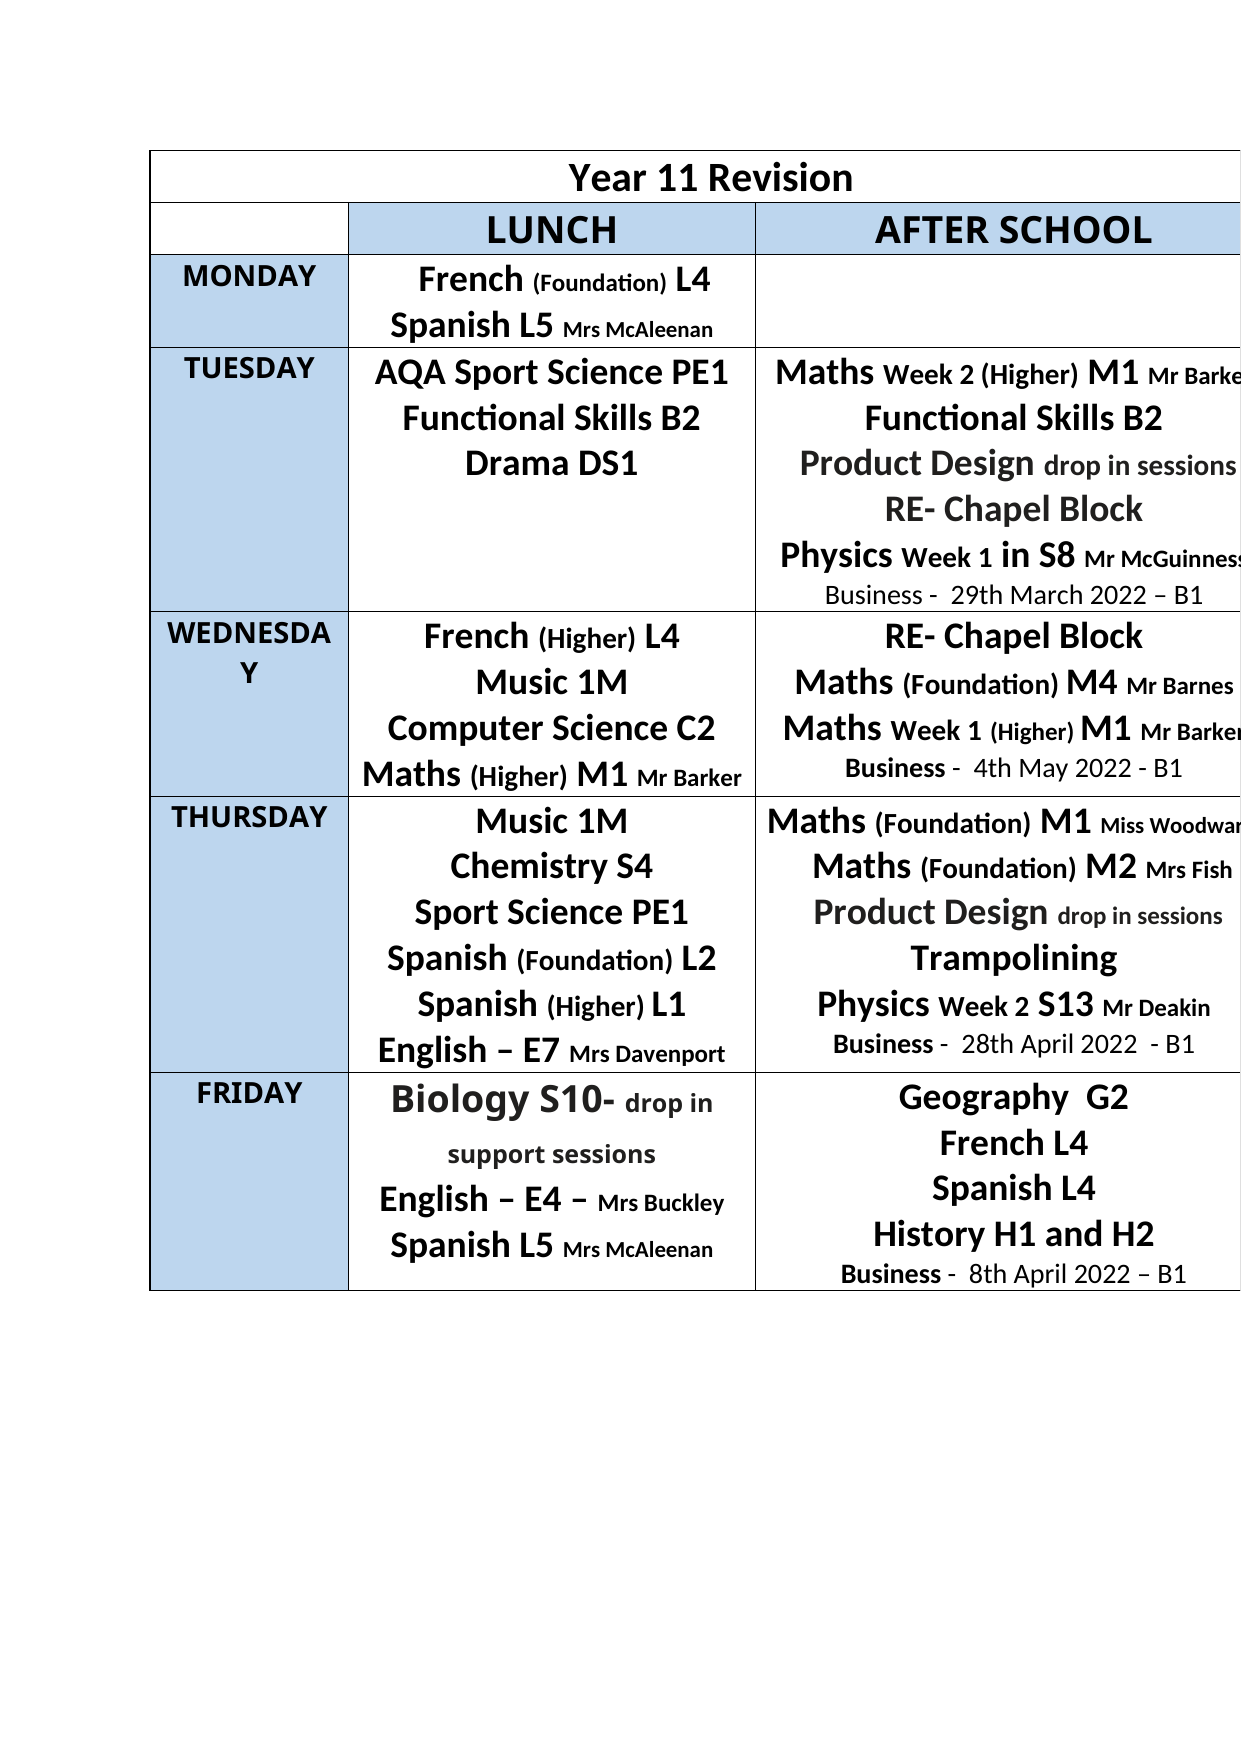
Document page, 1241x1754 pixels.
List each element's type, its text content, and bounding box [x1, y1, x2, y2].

table_cell [756, 255, 1240, 347]
table_cell WEDNESDAY [151, 612, 348, 796]
table_cell AFTER SCHOOL [756, 203, 1240, 254]
table_cell Geography G2 French L4 Spanish L4 History H1 and H2 Business - 8th April 2022 – B1 [756, 1073, 1240, 1290]
table_cell French (Foundation) L4 Spanish L5 Mrs McAleenan [349, 255, 755, 347]
table_cell FRIDAY [151, 1073, 348, 1290]
table_cell Maths (Foundation) M1 Miss Woodward Maths (Foundation) M2 Mrs Fish Product Design drop in sessions Trampolining Physics Week 2 S13 Mr Deakin Business - 28th April 2022 - B1 [756, 797, 1240, 1072]
table_cell RE- Chapel Block Maths (Foundation) M4 Mr Barnes Maths Week 1 (Higher) M1 Mr Barker Business - 4th May 2022 - B1 [756, 612, 1240, 796]
table_cell Maths Week 2 (Higher) M1 Mr Barker Functional Skills B2 Product Design drop in sessions RE- Chapel Block Physics Week 1 in S8 Mr McGuinness Business - 29th March 2022 – B1 [756, 348, 1240, 611]
table_cell Biology S10- drop in support sessions English – E4 – Mrs Buckley Spanish L5 Mrs McAleenan [349, 1073, 755, 1290]
table_cell TUESDAY [151, 348, 348, 611]
table_cell Music 1M Chemistry S4 Sport Science PE1 Spanish (Foundation) L2 Spanish (Higher) L1 English – E7 Mrs Davenport [349, 797, 755, 1072]
table_cell [151, 203, 348, 254]
table_header Year 11 Revision [151, 151, 1240, 202]
table_cell THURSDAY [151, 797, 348, 1072]
table_cell LUNCH [349, 203, 755, 254]
table_cell AQA Sport Science PE1 Functional Skills B2 Drama DS1 [349, 348, 755, 611]
table_cell MONDAY [151, 255, 348, 347]
table_cell French (Higher) L4 Music 1M Computer Science C2 Maths (Higher) M1 Mr Barker [349, 612, 755, 796]
